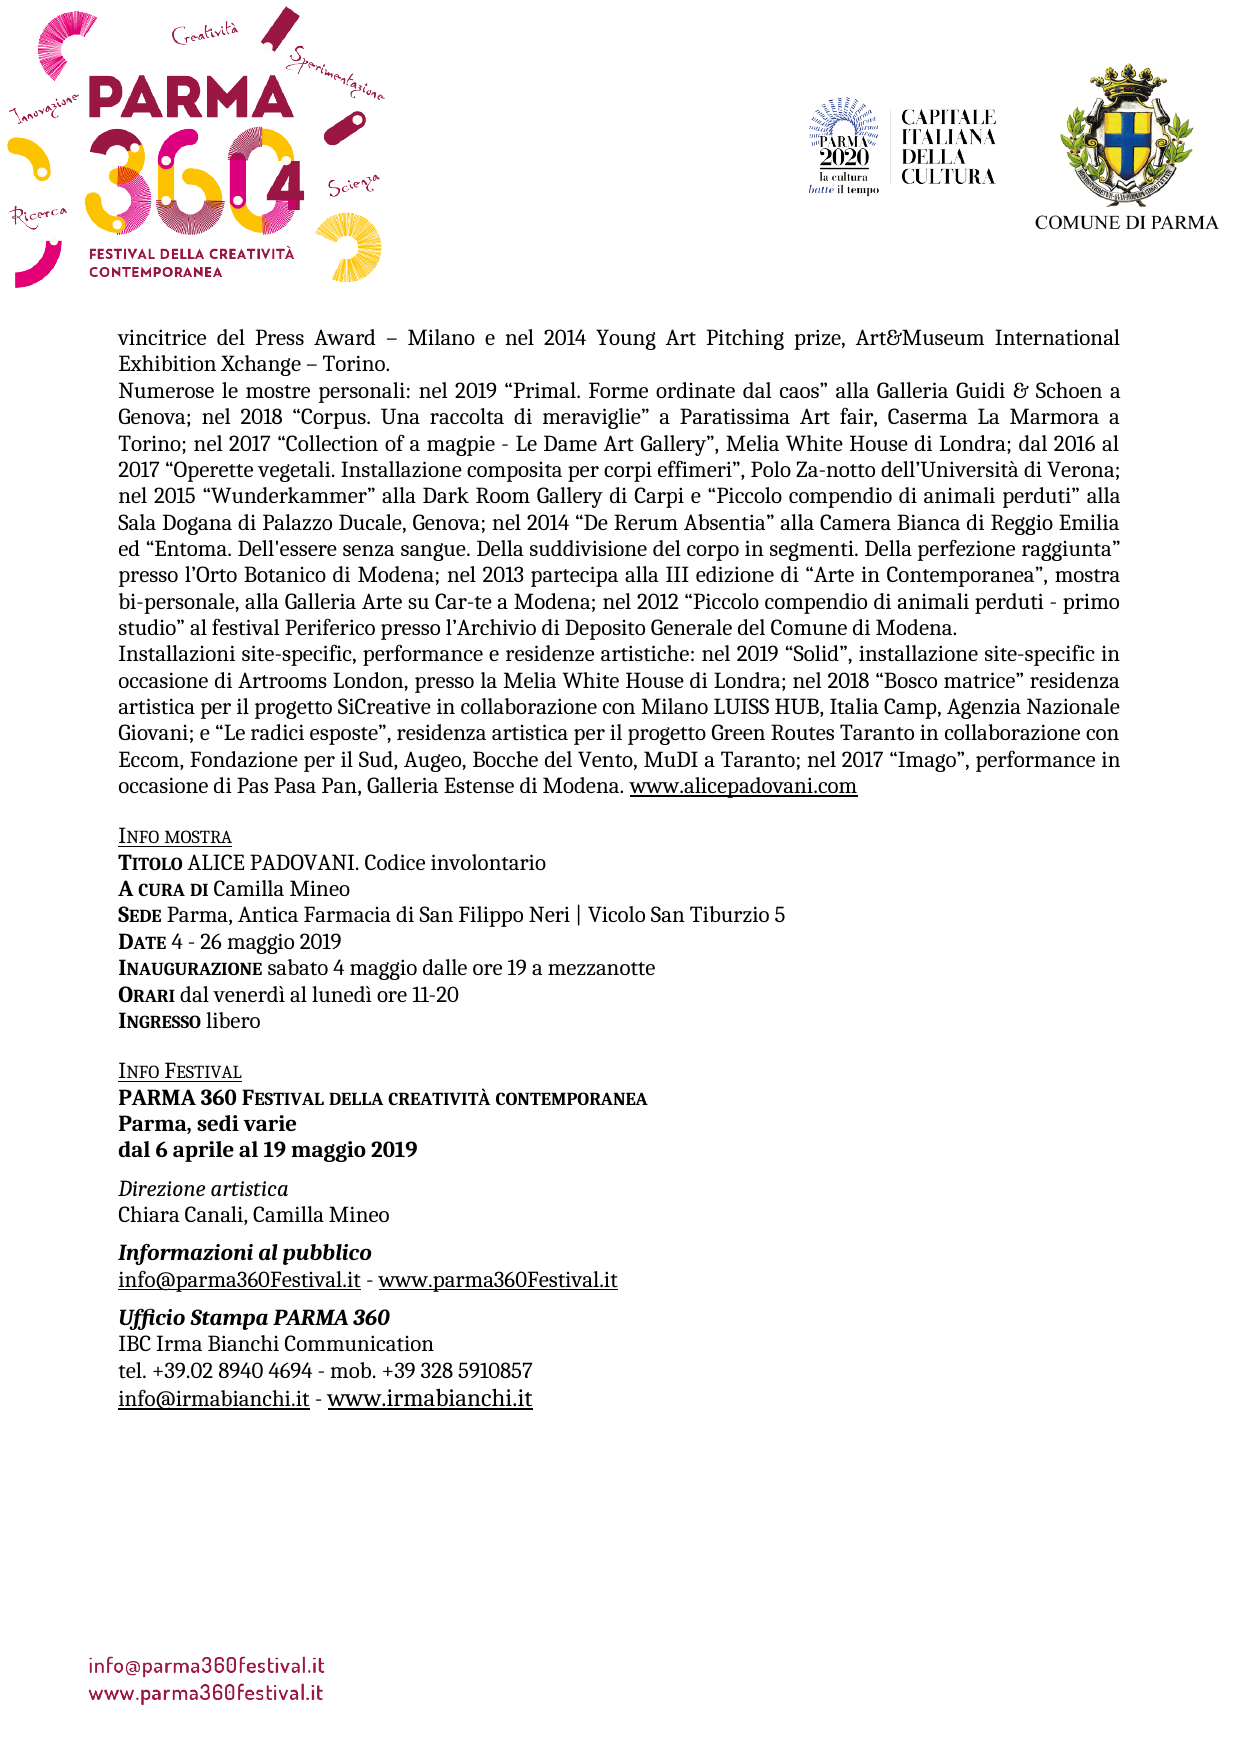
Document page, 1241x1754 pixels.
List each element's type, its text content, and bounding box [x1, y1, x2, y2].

text Numerose le mostre personali: nel 2019 “Primal. Forme ordinate dal caos” alla Galleria Guidi & Schoen a Genova; nel 2018 “Corpus. Una raccolta di meraviglie” a Paratissima Art fair, Caserma La Marmora a Torino; nel 2017 “Collection of a magpie - Le Dame Art Gallery”, Melia White House di Londra; dal 2016 al 2017 “Operette vegetali. Installazione composita per corpi effimeri”, Polo Za-notto dell’Università di Verona; nel 2015 “Wunderkammer” alla Dark Room Gallery di Carpi e “Piccolo compendio di animali perduti” alla Sala Dogana di Palazzo Ducale, Genova; nel 2014 “De Rerum Absentia” alla Camera Bianca di Reggio Emilia ed “Entoma. Dell'essere senza sangue. Della suddivisione del corpo in segmenti. Della perfezione raggiunta” presso l’Orto Botanico di Modena; nel 2013 partecipa alla III edizione di “Arte in Contemporanea”, mostra bi-personale, alla Galleria Arte su Car-te a Modena; nel 2012 “Piccolo compendio di animali perduti - primo studio” al festival Periferico presso l’Archivio di Deposito Generale del Comune di Modena. [118, 378, 1122, 641]
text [118, 325, 1122, 378]
text A cura di Camilla Mineo [118, 876, 1122, 902]
text Inaugurazione sabato 4 maggio dalle ore 19 a mezzanotte [118, 955, 1122, 981]
text Ingresso libero [118, 1008, 1122, 1034]
text IBC Irma Bianchi Communication [118, 1331, 1122, 1357]
text Informazioni al pubblico [118, 1240, 1122, 1266]
text Ufficio Stampa PARMA 360 [118, 1305, 1122, 1331]
text Installazioni site-specific, performance e residenze artistiche: nel 2019 “Solid”, installazione site-specific in occasione di Artrooms London, presso la Melia White House di Londra; nel 2018 “Bosco matrice” residenza artistica per il progetto SiCreative in collaborazione con Milano LUISS HUB, Italia Camp, Agenzia Nazionale Giovani; e “Le radici esposte”, residenza artistica per il progetto Green Routes Taranto in collaborazione con Eccom, Fondazione per il Sud, Augeo, Bocche del Vento, MuDI a Taranto; nel 2017 “Imago”, performance in occasione di Pas Pasa Pan, Galleria Estense di Modena. www.alicepadovani.com [118, 641, 1122, 799]
text Date 4 - 26 maggio 2019 [118, 929, 1122, 955]
text Titolo ALICE PADOVANI. Codice involontario [118, 849, 1122, 876]
text tel. +39.02 8940 4694 - mob. +39 328 5910857 [118, 1357, 1122, 1384]
picture [5, 6, 1241, 1732]
text dal 6 aprile al 19 maggio 2019 [118, 1137, 1122, 1163]
text PARMA 360 Festival della creatività contemporanea [118, 1084, 1122, 1111]
text Parma, sedi varie [118, 1111, 1122, 1137]
text Info Festival [118, 1058, 1122, 1084]
text Direzione artistica [118, 1175, 1122, 1202]
text Info mostra [118, 823, 1122, 849]
text Chiara Canali, Camilla Mineo [118, 1202, 1122, 1228]
text info@parma360Festival.it - www.parma360Festival.it [118, 1266, 1122, 1293]
text info@irmabianchi.it - www.irmabianchi.it [118, 1384, 1122, 1413]
text Orari dal venerdì al lunedì ore 11-20 [118, 981, 1122, 1008]
text Sede Parma, Antica Farmacia di San Filippo Neri | Vicolo San Tiburzio 5 [118, 902, 1122, 929]
